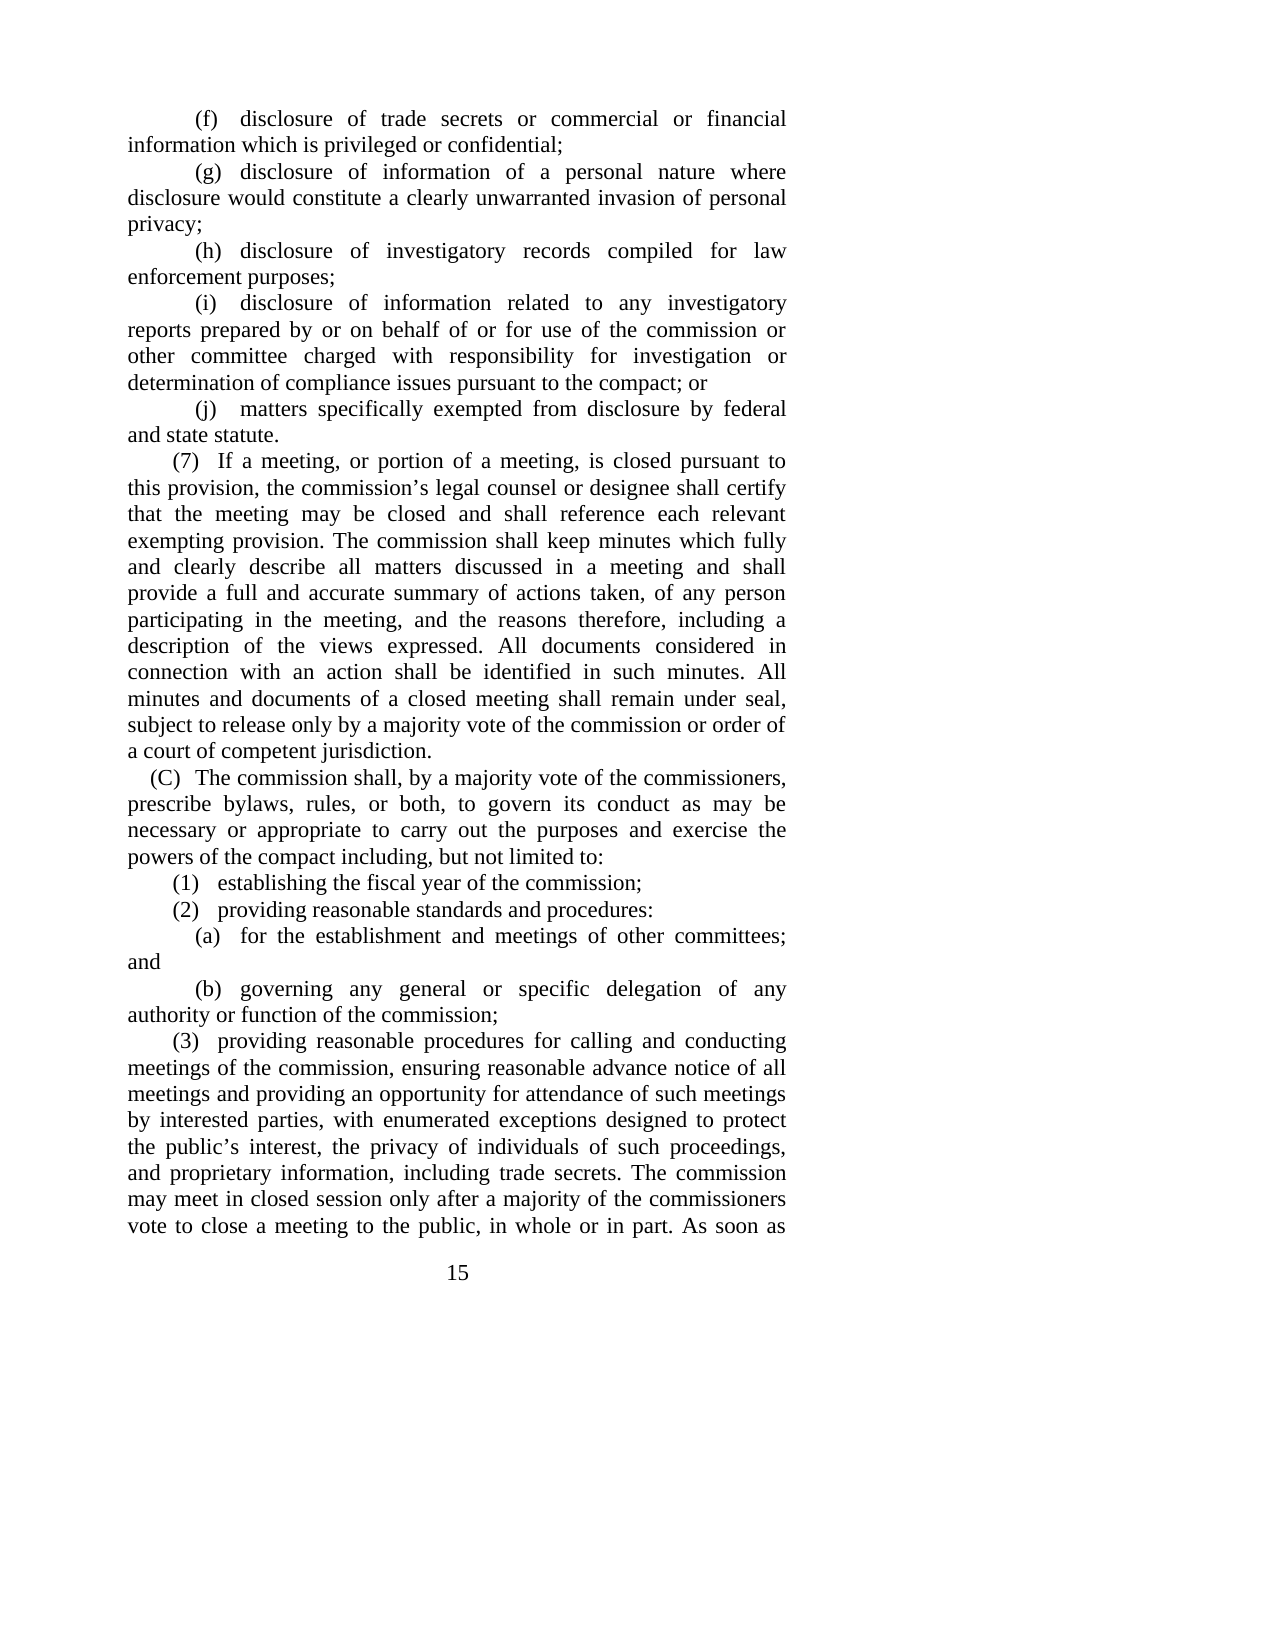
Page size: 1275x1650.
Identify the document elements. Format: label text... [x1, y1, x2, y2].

text (2) providing reasonable standards and procedures: [127, 896, 787, 922]
text (f) disclosure of trade secrets or commercial or financial information which is privileged or confidential; [127, 105, 787, 158]
text (7) If a meeting, or portion of a meeting, is closed pursuant to this provision, the commission’s legal counsel or designee shall certify that the meeting may be closed and shall reference each relevant exempting provision. The commission shall keep minutes which fully and clearly describe all matters discussed in a meeting and shall provide a full and accurate summary of actions taken, of any person participating in the meeting, and the reasons therefore, including a description of the views expressed. All documents considered in connection with an action shall be identified in such minutes. All minutes and documents of a closed meeting shall remain under seal, subject to release only by a majority vote of the commission or order of a court of competent jurisdiction. [127, 448, 787, 764]
text (i) disclosure of information related to any investigatory reports prepared by or on behalf of or for use of the commission or other committee charged with responsibility for investigation or determination of compliance issues pursuant to the compact; or [127, 289, 787, 395]
text (g) disclosure of information of a personal nature where disclosure would constitute a clearly unwarranted invasion of personal privacy; [127, 158, 787, 237]
text (h) disclosure of investigatory records compiled for law enforcement purposes; [127, 237, 787, 289]
text (a) for the establishment and meetings of other committees; and [127, 922, 787, 975]
text (1) establishing the fiscal year of the commission; [127, 869, 787, 896]
text (b) governing any general or specific delegation of any authority or function of the commission; [127, 975, 787, 1027]
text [127, 1027, 787, 1238]
text (j) matters specifically exempted from disclosure by federal and state statute. [127, 395, 787, 448]
text (C) The commission shall, by a majority vote of the commissioners, prescribe bylaws, rules, or both, to govern its conduct as may be necessary or appropriate to carry out the purposes and exercise the powers of the compact including, but not limited to: [127, 764, 787, 869]
